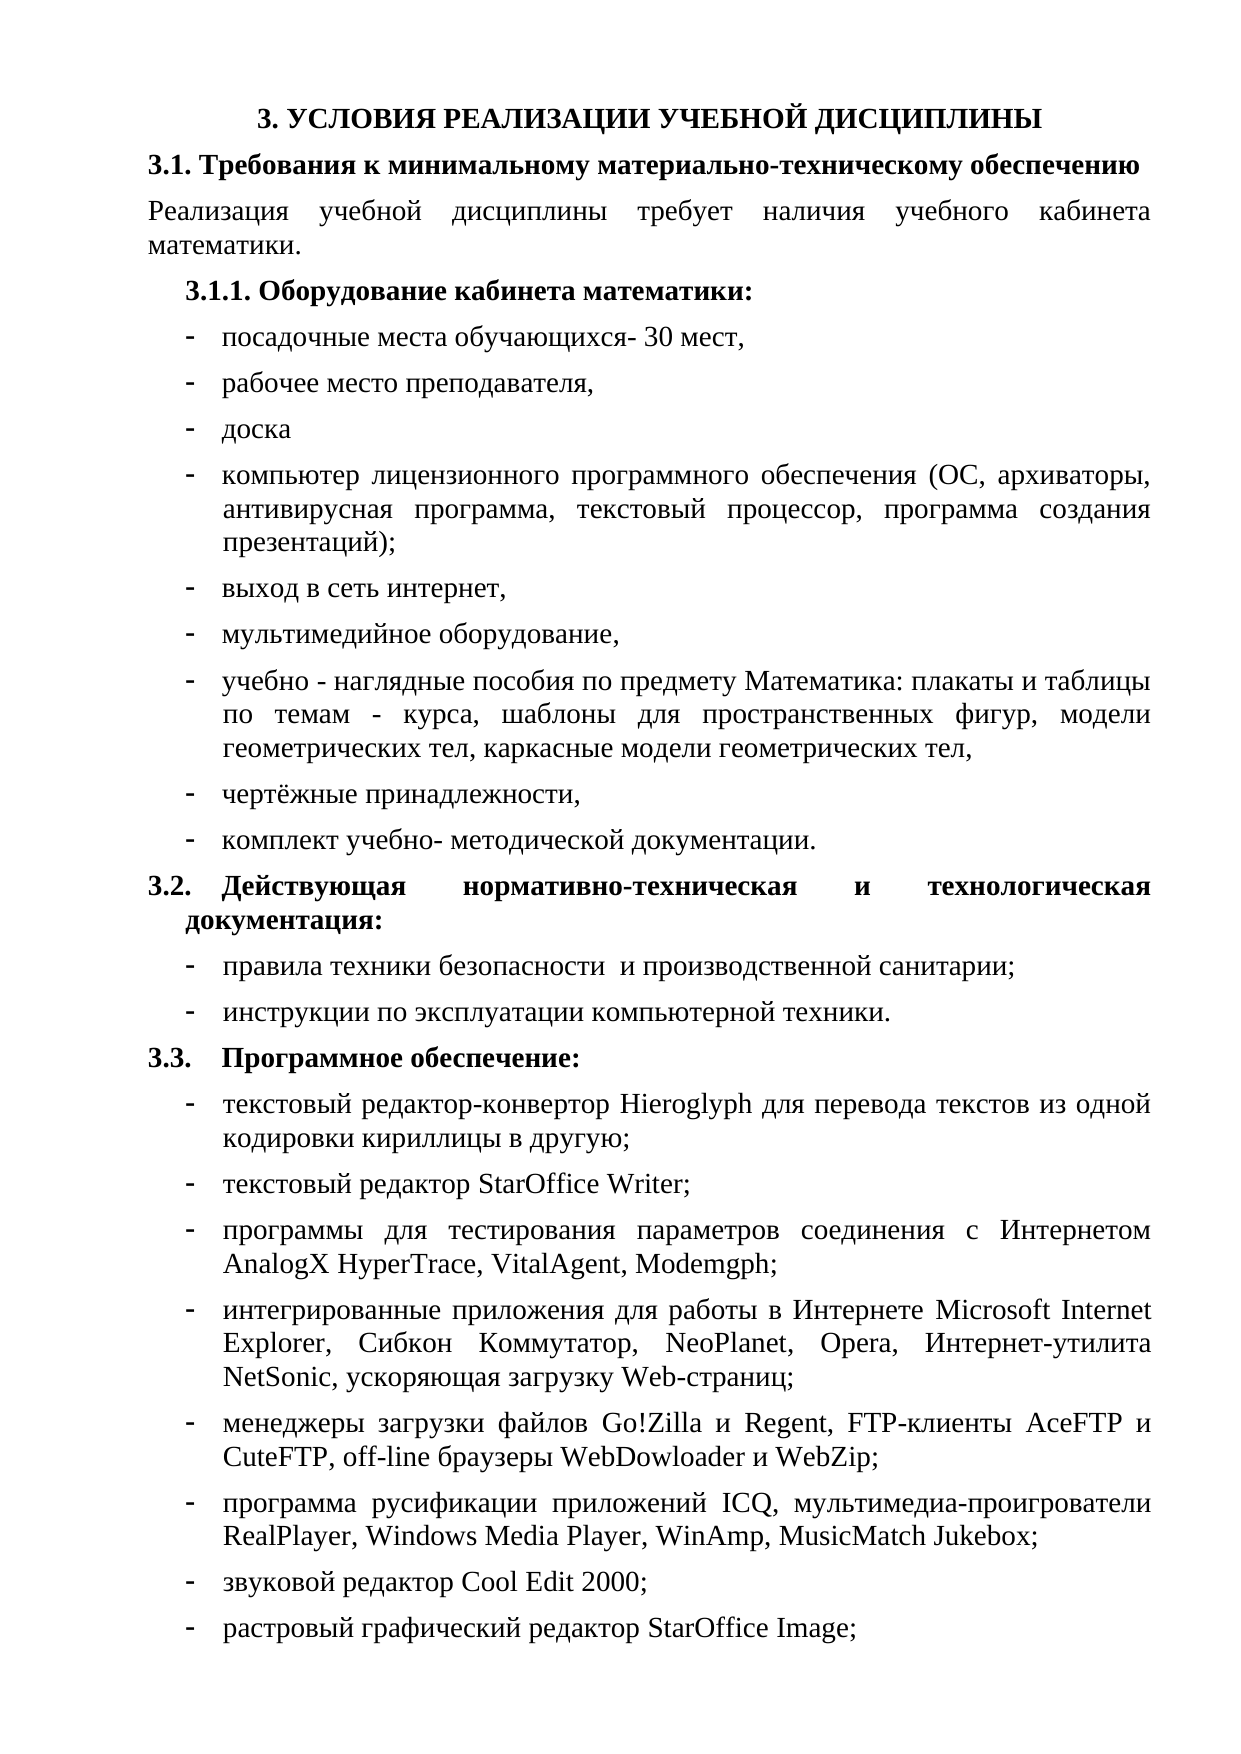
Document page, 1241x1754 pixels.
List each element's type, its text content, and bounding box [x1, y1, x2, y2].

list Действующая нормативно-техническая и технологическая документация: [148, 868, 1152, 935]
list учебно - наглядные пособия по предмету Математика: плакаты и таблицы по темам - курса, шаблоны для пространственных фигур, модели геометрических тел, каркасные модели геометрических тел, [185, 663, 1152, 763]
list инструкции по эксплуатации компьютерной техники. [185, 994, 1152, 1028]
list мультимедийное оборудование, [185, 617, 1152, 650]
list интегрированные приложения для работы в Интернете Microsoft Internet Explorer, Сибкон Коммутатор, NeoPlanet, Opera, Интернет-утилита NetSonic, ускоряющая загрузку Web-страниц; [185, 1292, 1152, 1392]
list чертёжные принадлежности, [185, 776, 1152, 810]
list правила техники безопасности и производственной санитарии; [185, 948, 1152, 982]
list компьютер лицензионного программного обеспечения (ОС, архиваторы, антивирусная программа, текстовый процессор, программа создания презентаций); [185, 457, 1152, 558]
text Реализация учебной дисциплины требует наличия учебного кабинета математики. [148, 193, 1152, 260]
list рабочее место преподавателя, [185, 365, 1152, 399]
list текстовый редактор StarOffice Writer; [185, 1166, 1152, 1199]
list программа русификации приложений ICQ, мультимедиа-проигрователи RealPlayer, Windows Media Player, WinAmp, MusicMatch Jukebox; [185, 1485, 1152, 1552]
text 3.1.1. Оборудование кабинета математики: [185, 273, 1152, 306]
list звуковой редактор Cool Edit 2000; [185, 1564, 1152, 1598]
list выход в сеть интернет, [185, 571, 1152, 604]
list посадочные места обучающихся- 30 мест, [185, 319, 1152, 352]
list 3. условия реализации УЧЕБНОЙ дисциплины [148, 101, 1152, 135]
list Программное обеспечение: [148, 1040, 1152, 1074]
list программы для тестирования параметров соединения с Интернетом AnalogX HyperTrace, VitalAgent, Modemgph; [185, 1212, 1152, 1279]
list растровый графический редактор StarOffice Image; [185, 1611, 1152, 1644]
list менеджеры загрузки файлов Go!Zilla и Regent, FTP-клиенты AceFTP и CuteFTP, off-line браузеры WebDowloader и WebZip; [185, 1405, 1152, 1472]
list доска [185, 411, 1152, 445]
list комплект учебно- методической документации. [185, 822, 1152, 856]
list текстовый редактор-конвертор Hieroglyph для перевода текстов из одной кодировки кириллицы в другую; [185, 1086, 1152, 1153]
text 3.1. Требования к минимальному материально-техническому обеспечению [148, 147, 1152, 181]
